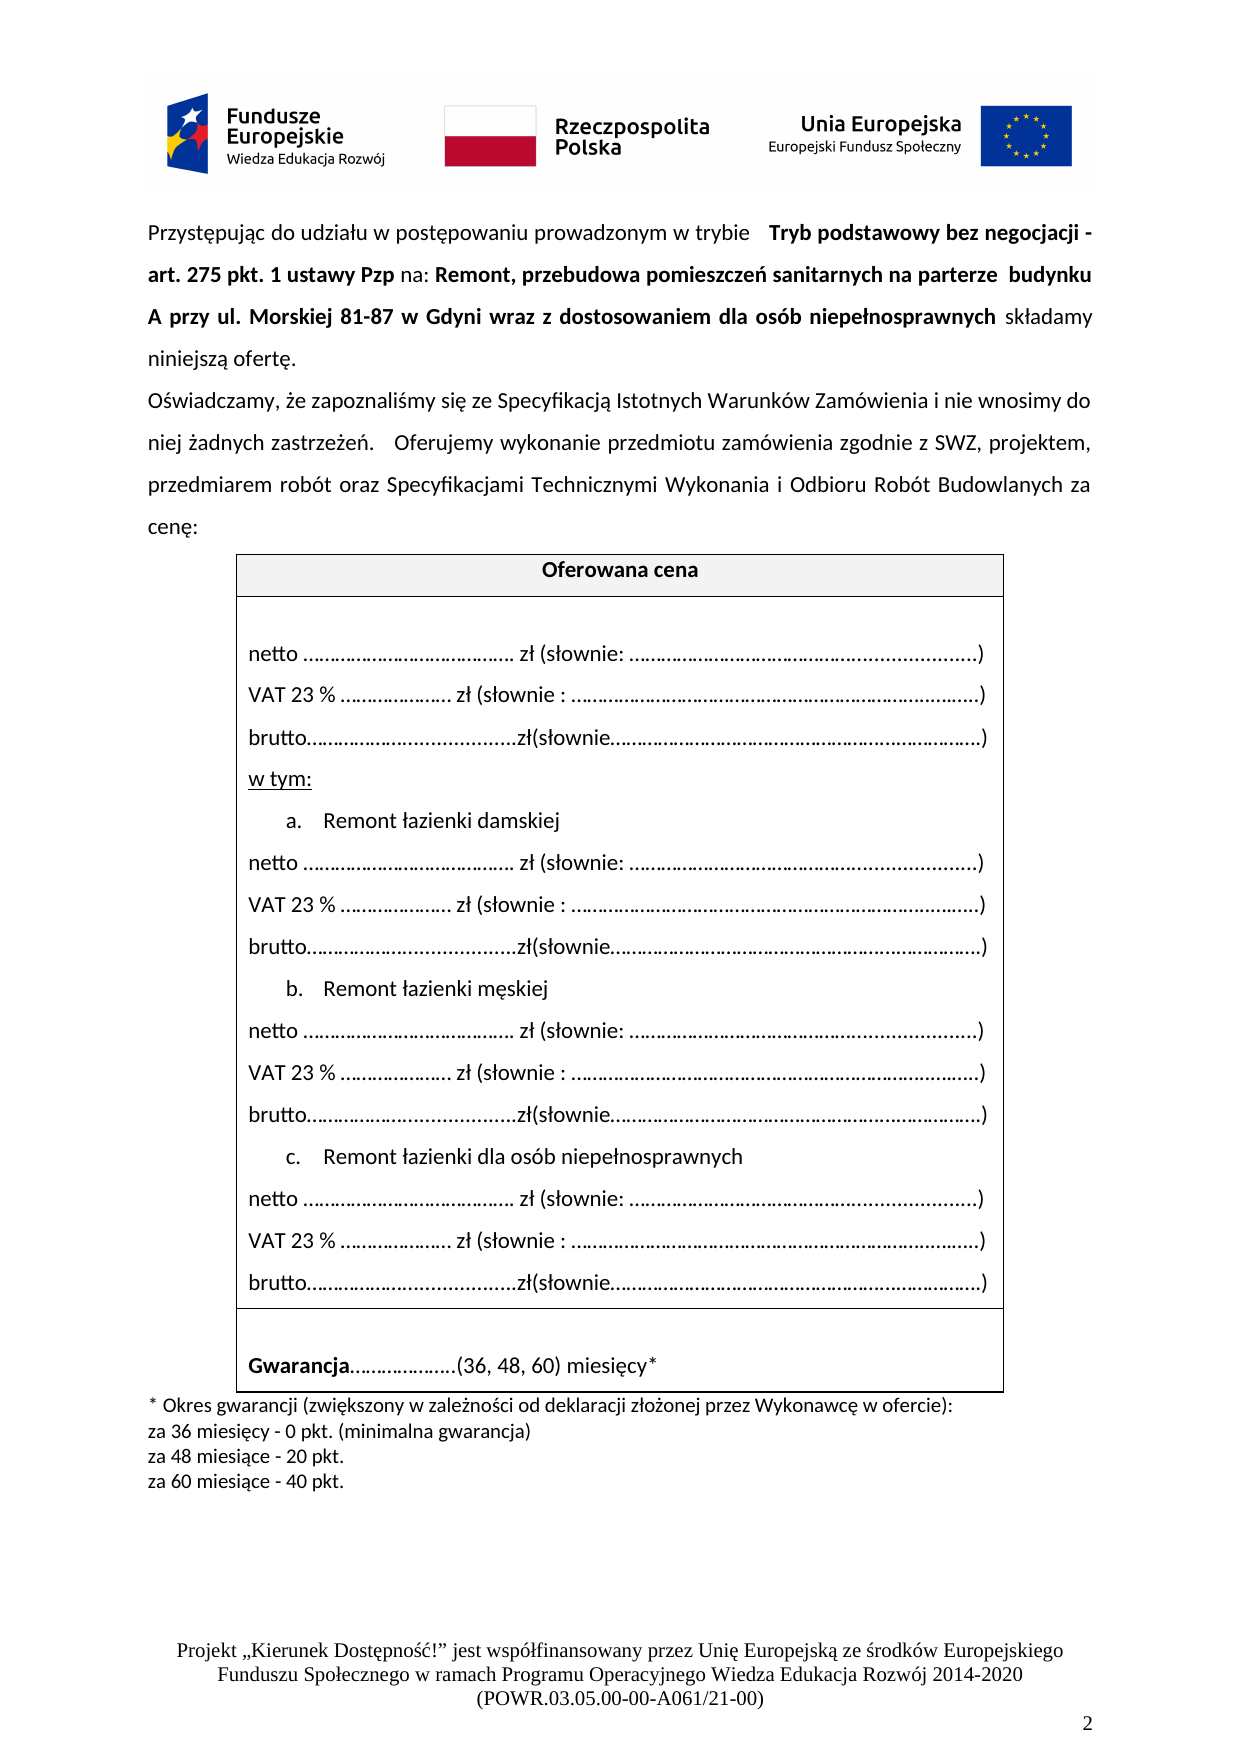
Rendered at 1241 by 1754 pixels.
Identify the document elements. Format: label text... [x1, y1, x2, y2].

text za 48 miesiące - 20 pkt. [148, 1443, 1093, 1469]
text Przystępując do udziału w postępowaniu prowadzonym w trybie Tryb podstawowy bez negocjacji - art. 275 pkt. 1 ustawy Pzp na: Remont, przebudowa pomieszczeń sanitarnych na parterze budynku A przy ul. Morskiej 81-87 w Gdyni wraz z dostosowaniem dla osób niepełnosprawnych składamy niniejszą ofertę. [148, 218, 1093, 372]
text * Okres gwarancji (zwiększony w zależności od deklaracji złożonej przez Wykonawcę w ofercie): [148, 1392, 1093, 1418]
picture [147, 73, 1092, 194]
table_cell netto …………………………………. zł (słownie: ……………………………………......................) VAT 23 % ………………… zł (słownie : …………………………………………………………..….…..) brutto………………....................zł(słownie……………………………………………...…………….) w tym: Remont łazienki damskiej netto …………………………………. zł (słownie: ……………………………………......................) VAT 23 % ………………… zł (słownie : …………………………………………………………..….…..) brutto………………....................zł(słownie……………………………………………...…………….) Remont łazienki męskiej netto …………………………………. zł (słownie: ……………………………………......................) VAT 23 % ………………… zł (słownie : …………………………………………………………..….…..) brutto………………....................zł(słownie……………………………………………...…………….) Remont łazienki dla osób niepełnosprawnych netto …………………………………. zł (słownie: ……………………………………......................) VAT 23 % ………………… zł (słownie : …………………………………………………………..….…..) brutto………………....................zł(słownie……………………………………………...…………….) [237, 597, 1003, 1308]
table_header Oferowana cena [237, 555, 1003, 596]
text Oświadczamy, że zapoznaliśmy się ze Specyfikacją Istotnych Warunków Zamówienia i nie wnosimy do niej żadnych zastrzeżeń. Oferujemy wykonanie przedmiotu zamówienia zgodnie z SWZ, projektem, przedmiarem robót oraz Specyfikacjami Technicznymi Wykonania i Odbioru Robót Budowlanych za cenę: [148, 386, 1093, 540]
text za 36 miesięcy - 0 pkt. (minimalna gwarancja) [148, 1418, 1093, 1443]
table_cell Gwarancja………………..(36, 48, 60) miesięcy* [237, 1309, 1003, 1391]
text za 60 miesiące - 40 pkt. [148, 1469, 1093, 1494]
